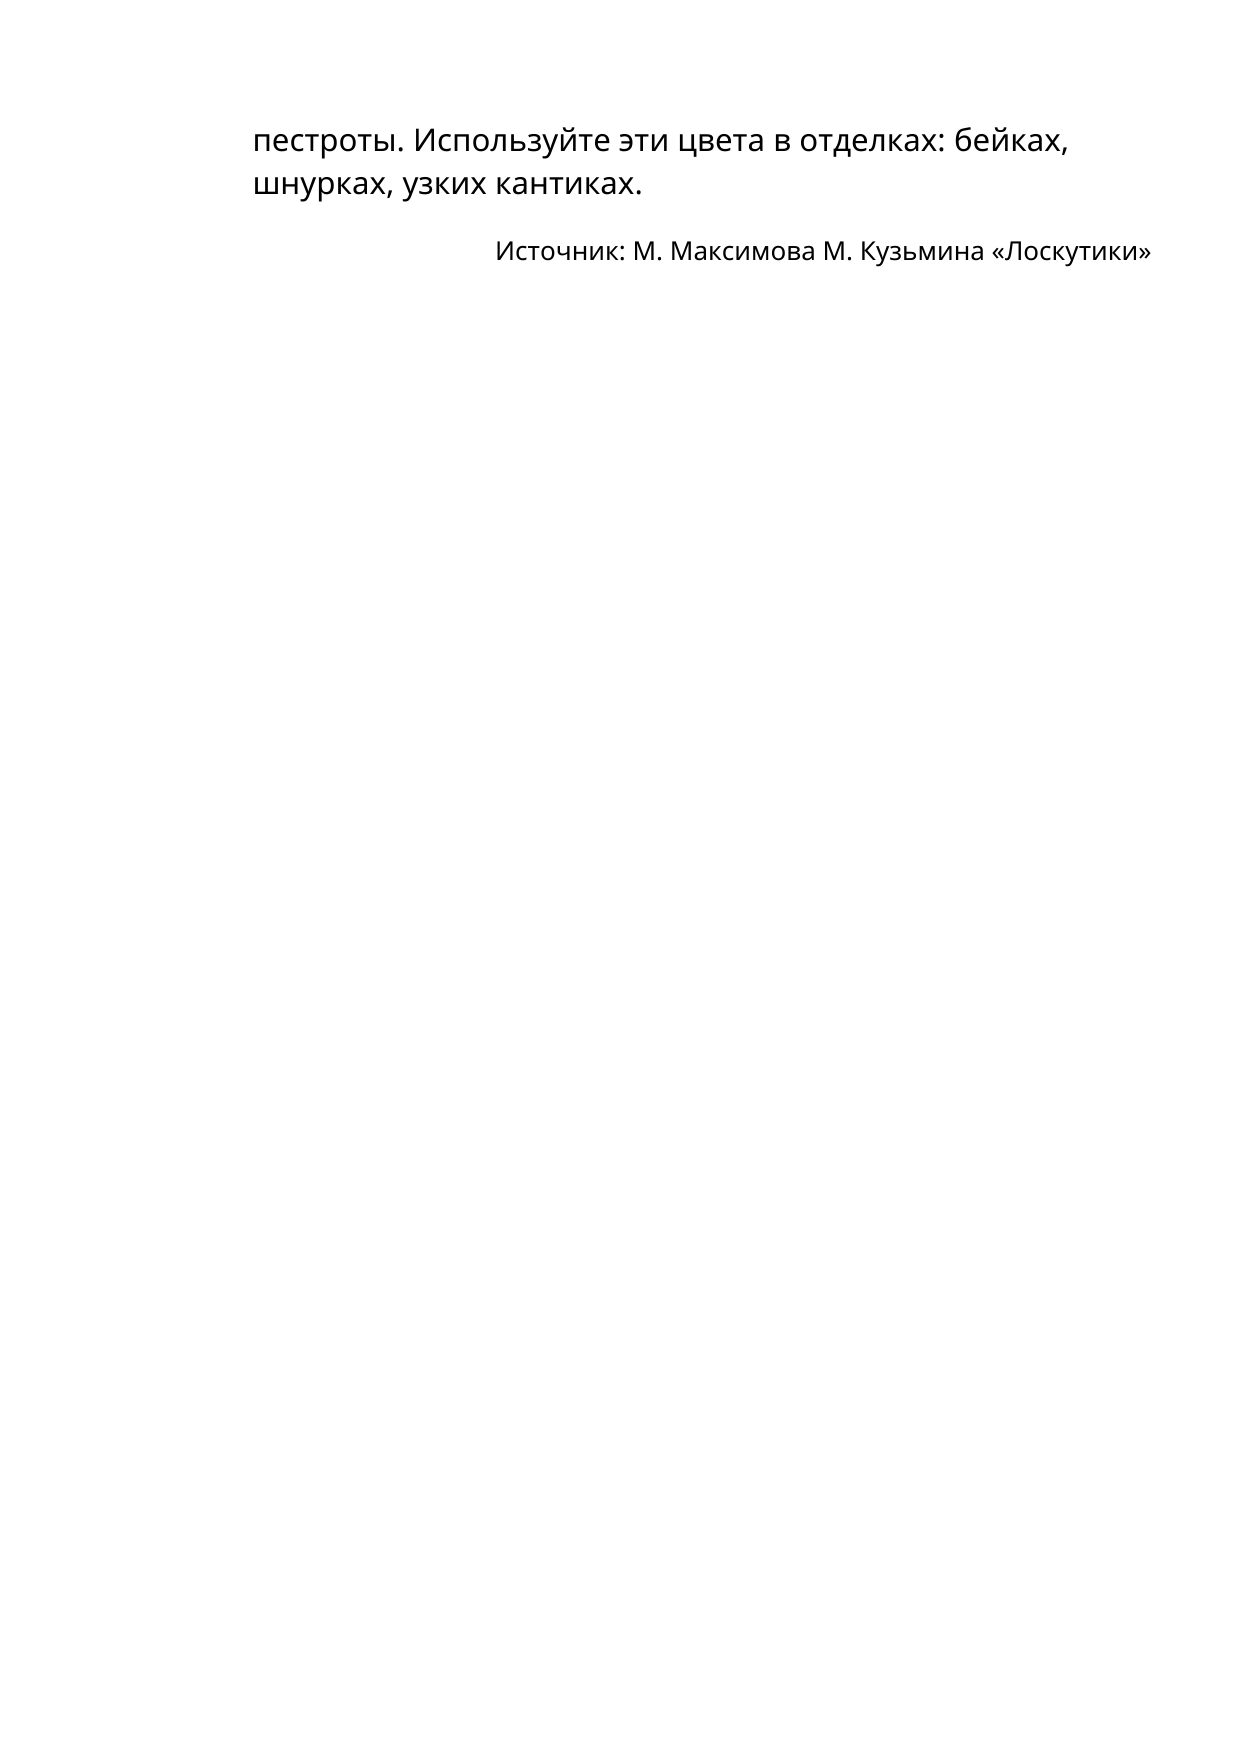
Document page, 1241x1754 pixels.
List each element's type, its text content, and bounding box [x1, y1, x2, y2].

text Источник: М. Максимова М. Кузьмина «Лоскутики» [177, 232, 1152, 268]
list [215, 118, 1152, 203]
